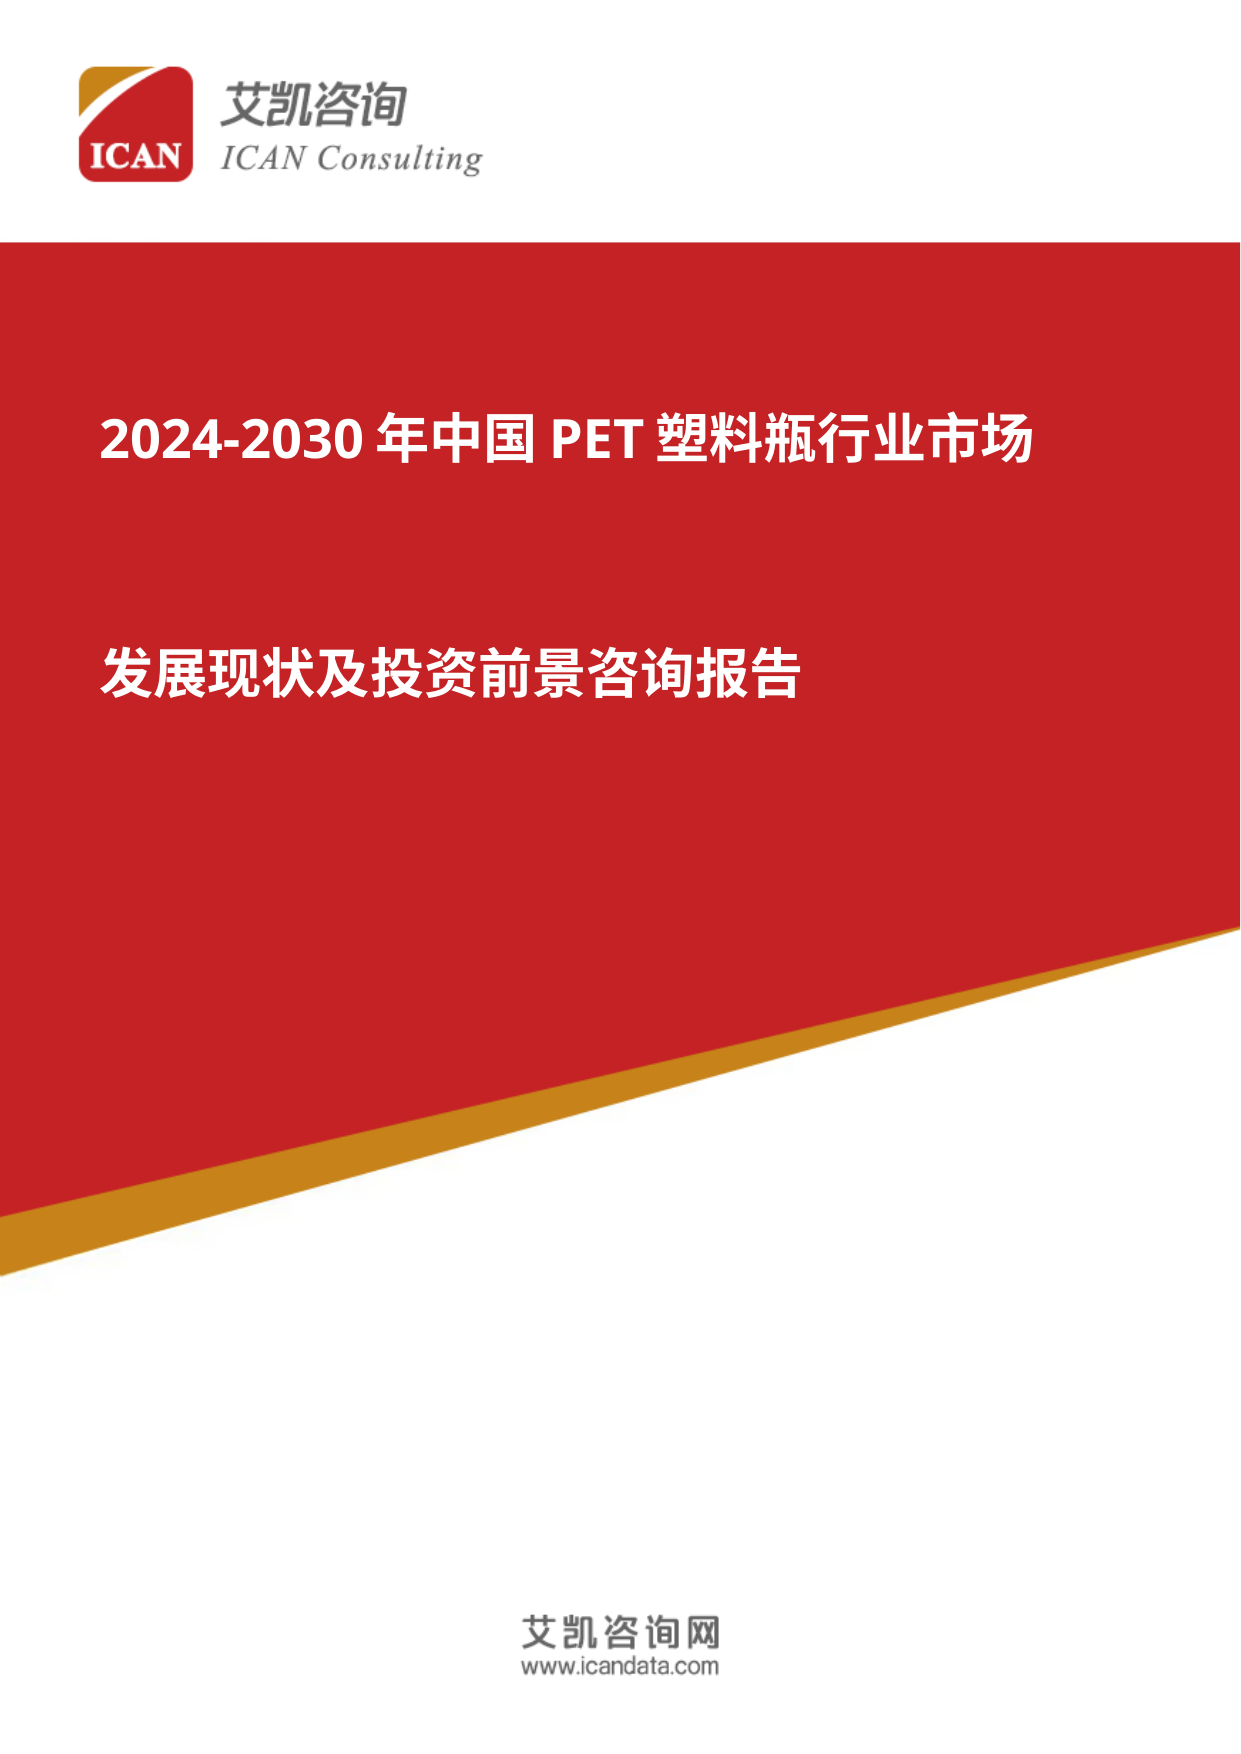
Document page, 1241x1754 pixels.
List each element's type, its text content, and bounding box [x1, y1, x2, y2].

subtitle 2024-2030年中国PET塑料瓶行业市场发展现状及投资前景咨询报告 [99, 386, 1053, 718]
picture [0, 5, 1241, 1754]
